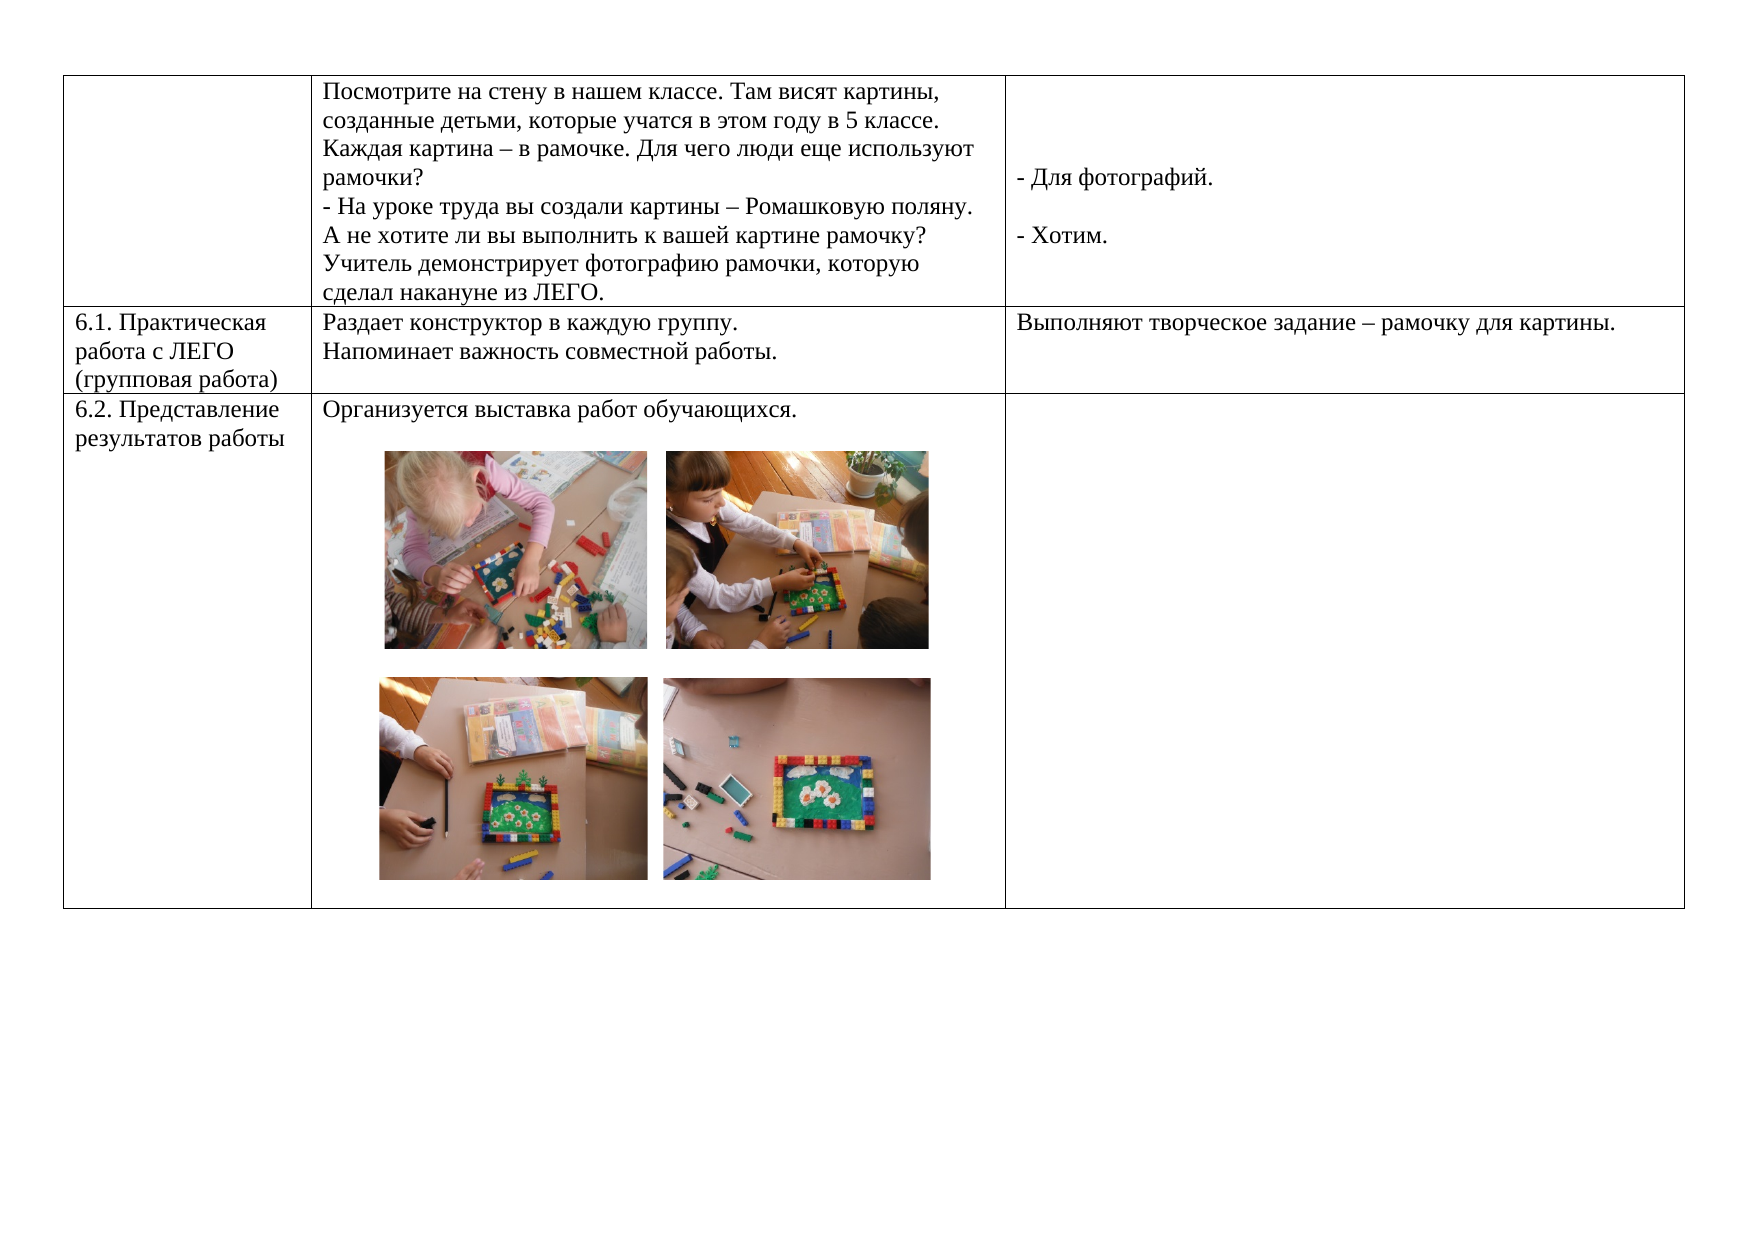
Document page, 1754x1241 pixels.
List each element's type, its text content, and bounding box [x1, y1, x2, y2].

table_cell Выполняют творческое задание – рамочку для картины. [1006, 307, 1684, 393]
picture [666, 451, 929, 649]
picture [384, 451, 648, 649]
picture [663, 678, 931, 880]
table_cell Раздает конструктор в каждую группу. Напоминает важность совместной работы. [312, 307, 1005, 393]
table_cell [64, 76, 311, 306]
picture [379, 677, 648, 880]
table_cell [1006, 76, 1684, 306]
table_cell [1006, 394, 1684, 908]
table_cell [312, 394, 1005, 908]
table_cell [312, 76, 1005, 306]
table_cell 6.1. Практическая работа с ЛЕГО (групповая работа) [64, 307, 311, 393]
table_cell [64, 394, 311, 908]
